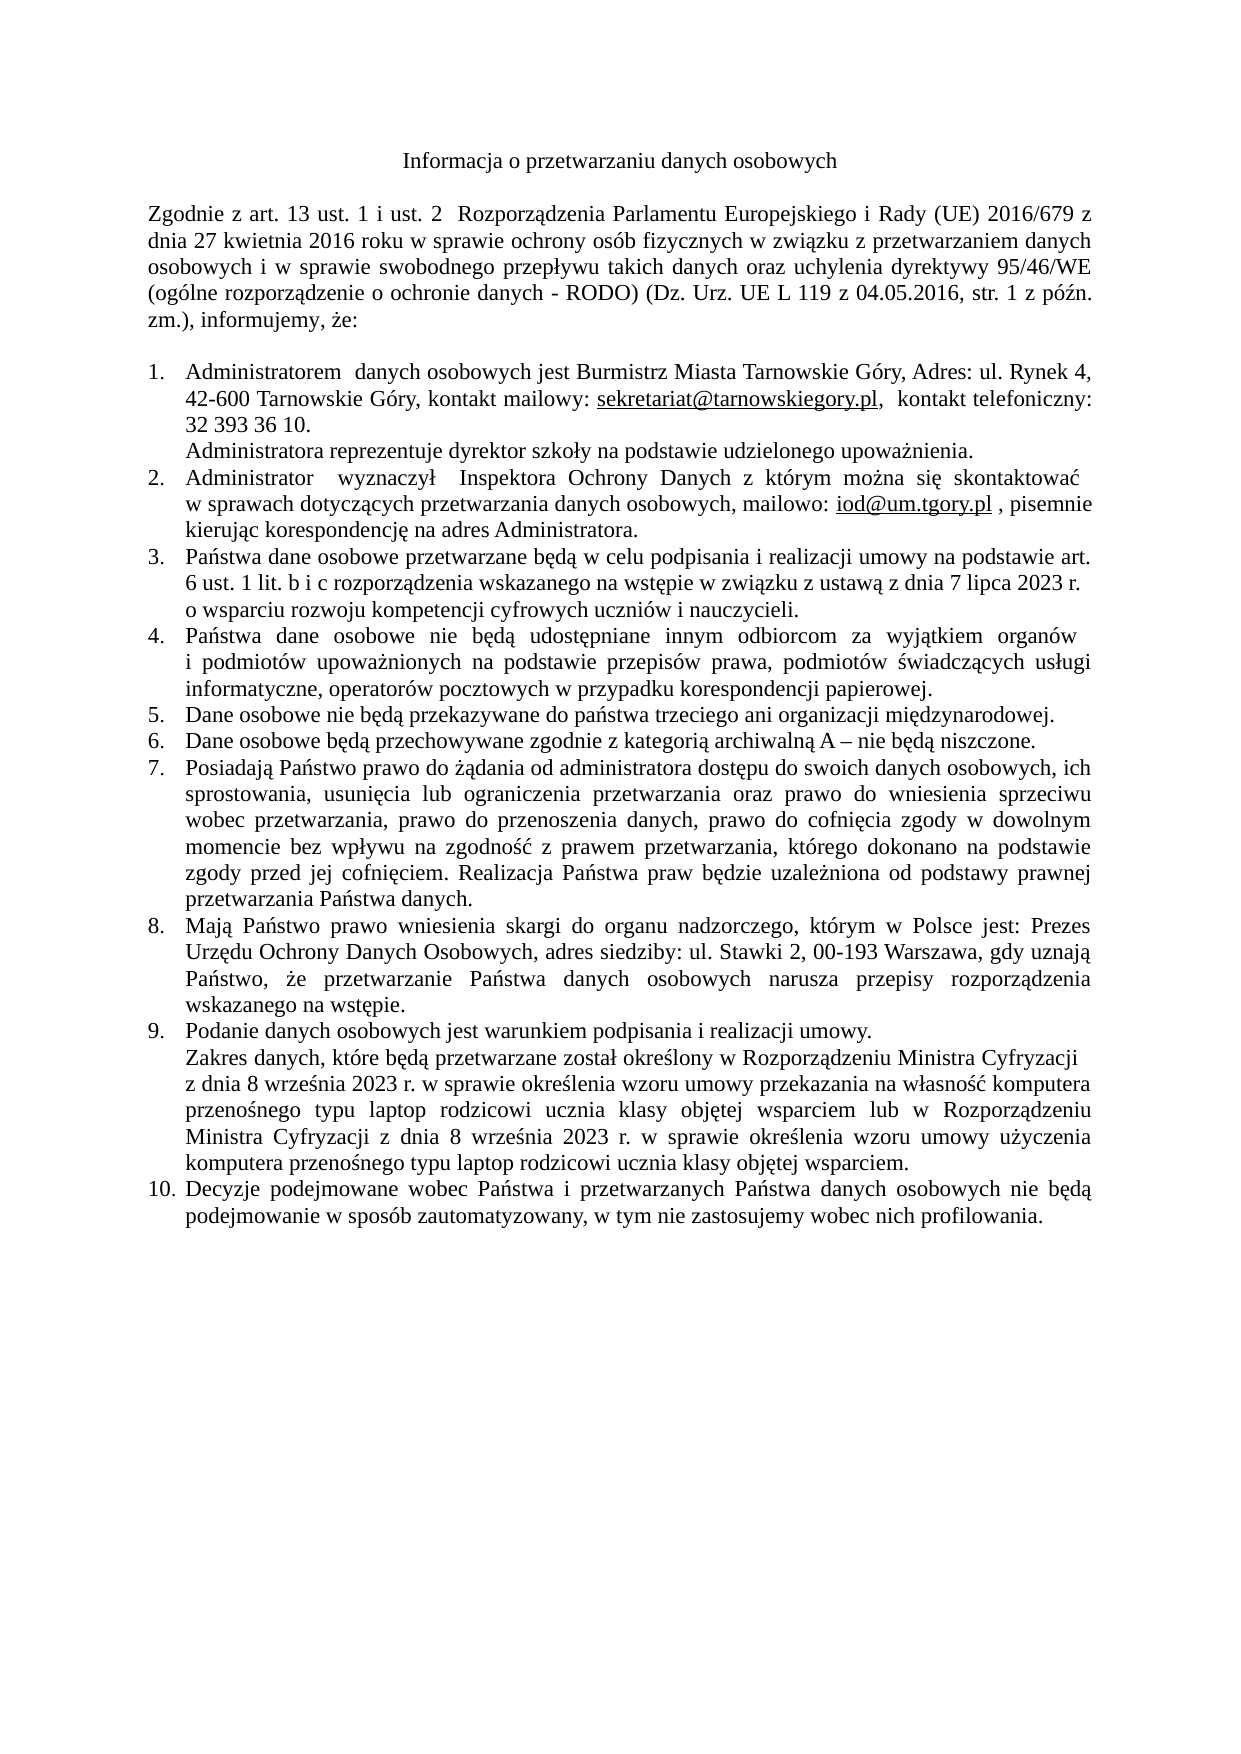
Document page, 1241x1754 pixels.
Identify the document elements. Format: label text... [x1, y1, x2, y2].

list Administrator wyznaczył Inspektora Ochrony Danych z którym można się skontaktować w sprawach dotyczących przetwarzania danych osobowych, mailowo: iod@um.tgory.pl , pisemnie kierując korespondencję na adres Administratora. [148, 464, 1093, 543]
list Podanie danych osobowych jest warunkiem podpisania i realizacji umowy. [148, 1017, 1093, 1044]
text Informacja o przetwarzaniu danych osobowych [148, 148, 1093, 174]
list Decyzje podejmowane wobec Państwa i przetwarzanych Państwa danych osobowych nie będą podejmowanie w sposób zautomatyzowany, w tym nie zastosujemy wobec nich profilowania. [148, 1175, 1093, 1228]
list Zakres danych, które będą przetwarzane został określony w Rozporządzeniu Ministra Cyfryzacji z dnia 8 września 2023 r. w sprawie określenia wzoru umowy przekazania na własność komputera przenośnego typu laptop rodzicowi ucznia klasy objętej wsparciem lub w Rozporządzeniu Ministra Cyfryzacji z dnia 8 września 2023 r. w sprawie określenia wzoru umowy użyczenia komputera przenośnego typu laptop rodzicowi ucznia klasy objętej wsparciem. [185, 1044, 1093, 1175]
list Mają Państwo prawo wniesienia skargi do organu nadzorczego, którym w Polsce jest: Prezes Urzędu Ochrony Danych Osobowych, adres siedziby: ul. Stawki 2, 00-193 Warszawa, gdy uznają Państwo, że przetwarzanie Państwa danych osobowych narusza przepisy rozporządzenia wskazanego na wstępie. [148, 912, 1093, 1017]
list Dane osobowe nie będą przekazywane do państwa trzeciego ani organizacji międzynarodowej. [148, 701, 1093, 727]
list Posiadają Państwo prawo do żądania od administratora dostępu do swoich danych osobowych, ich sprostowania, usunięcia lub ograniczenia przetwarzania oraz prawo do wniesienia sprzeciwu wobec przetwarzania, prawo do przenoszenia danych, prawo do cofnięcia zgody w dowolnym momencie bez wpływu na zgodność z prawem przetwarzania, którego dokonano na podstawie zgody przed jej cofnięciem. Realizacja Państwa praw będzie uzależniona od podstawy prawnej przetwarzania Państwa danych. [148, 754, 1093, 912]
list Administratorem danych osobowych jest Burmistrz Miasta Tarnowskie Góry, Adres: ul. Rynek 4, 42-600 Tarnowskie Góry, kontakt mailowy: sekretariat@tarnowskiegory.pl, kontakt telefoniczny: 32 393 36 10. [148, 358, 1093, 437]
text Zgodnie z art. 13 ust. 1 i ust. 2 Rozporządzenia Parlamentu Europejskiego i Rady (UE) 2016/679 z dnia 27 kwietnia 2016 roku w sprawie ochrony osób fizycznych w związku z przetwarzaniem danych osobowych i w sprawie swobodnego przepływu takich danych oraz uchylenia dyrektywy 95/46/WE (ogólne rozporządzenie o ochronie danych - RODO) (Dz. Urz. UE L 119 z 04.05.2016, str. 1 z późn. zm.), informujemy, że: [148, 200, 1093, 332]
list Państwa dane osobowe nie będą udostępniane innym odbiorcom za wyjątkiem organów i podmiotów upoważnionych na podstawie przepisów prawa, podmiotów świadczących usługi informatyczne, operatorów pocztowych w przypadku korespondencji papierowej. [148, 622, 1093, 701]
list Dane osobowe będą przechowywane zgodnie z kategorią archiwalną A – nie będą niszczone. [148, 727, 1093, 754]
list o wsparciu rozwoju kompetencji cyfrowych uczniów i nauczycieli. [185, 596, 1093, 622]
list Państwa dane osobowe przetwarzane będą w celu podpisania i realizacji umowy na podstawie art. 6 ust. 1 lit. b i c rozporządzenia wskazanego na wstępie w związku z ustawą z dnia 7 lipca 2023 r. [148, 543, 1093, 596]
list Administratora reprezentuje dyrektor szkoły na podstawie udzielonego upoważnienia. [185, 437, 1093, 464]
